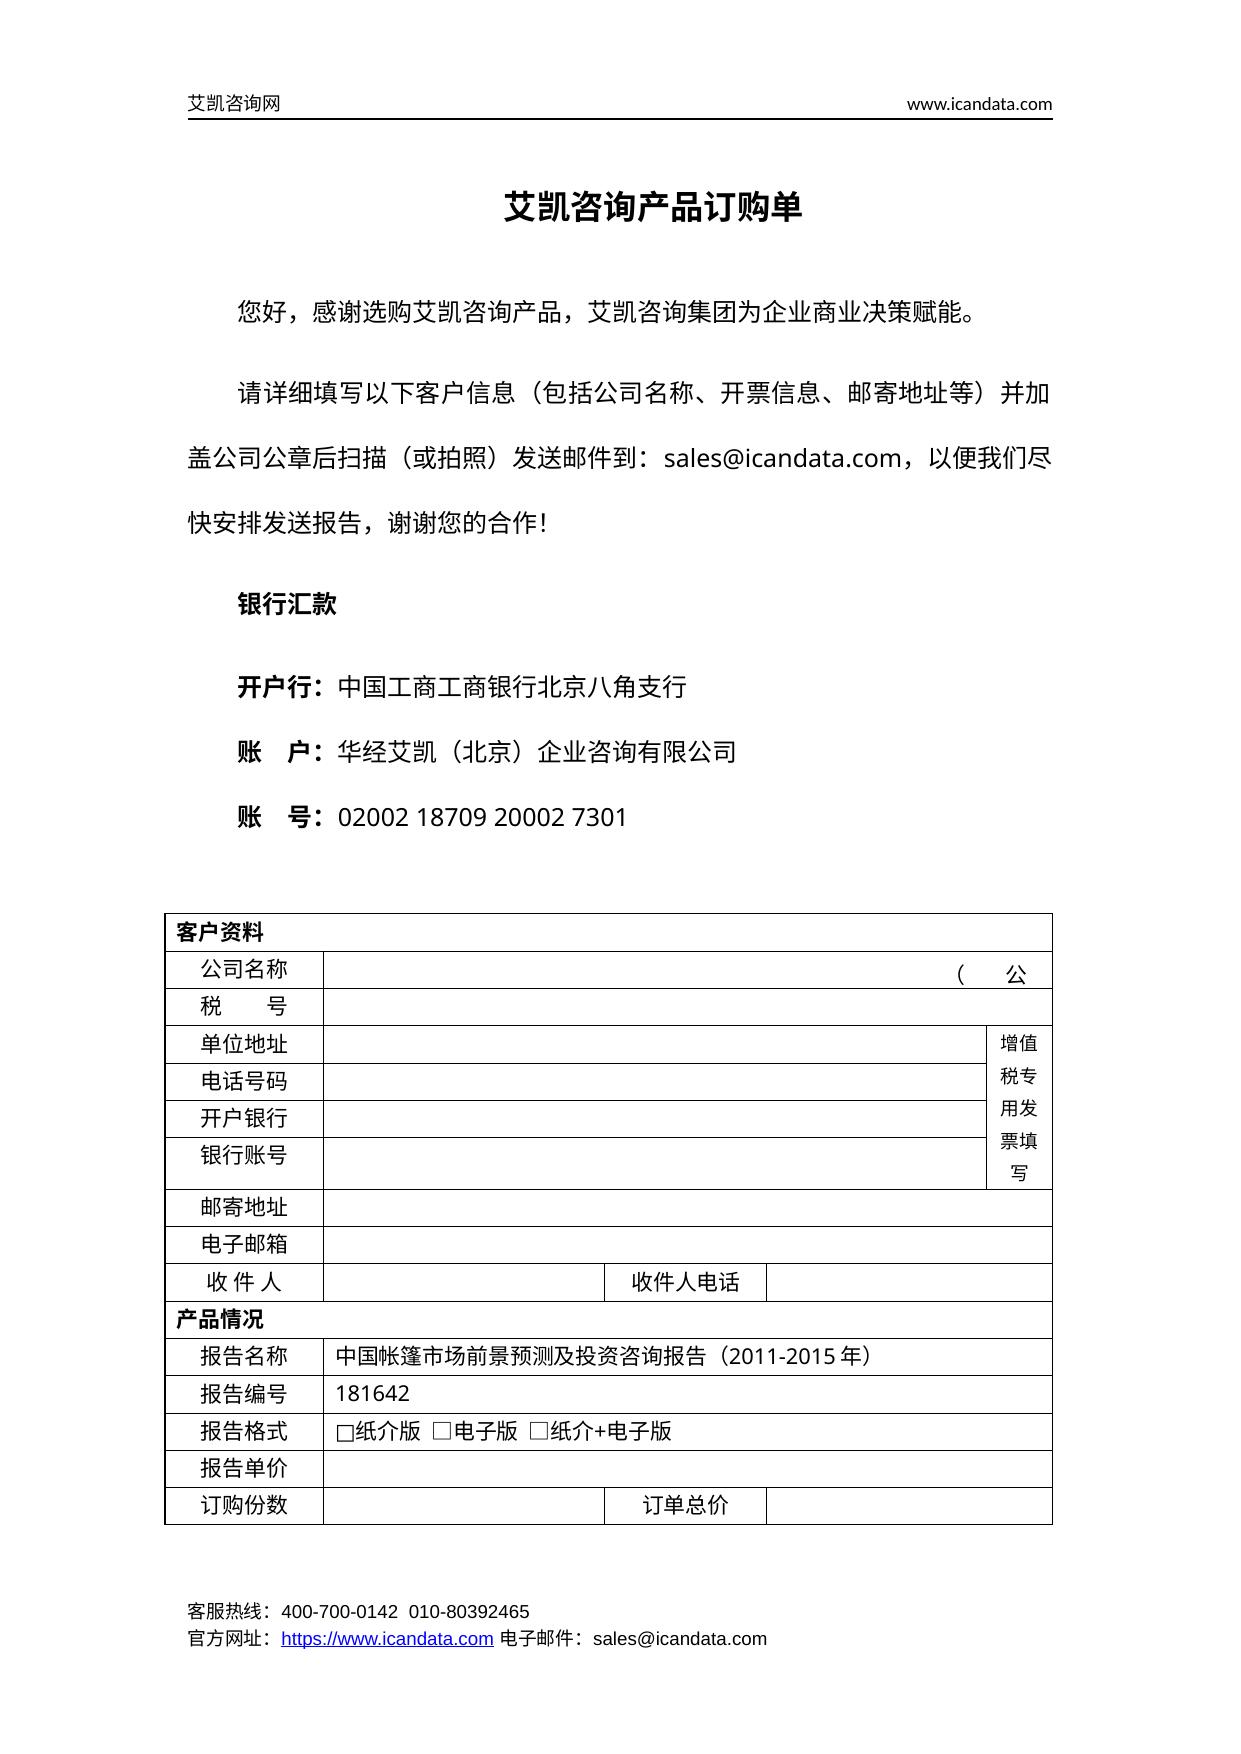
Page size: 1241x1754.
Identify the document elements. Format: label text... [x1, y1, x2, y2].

table_cell [324, 1190, 1052, 1226]
table_cell [324, 1264, 604, 1301]
table_cell [324, 1101, 986, 1137]
text 请详细填写以下客户信息（包括公司名称、开票信息、邮寄地址等）并加盖公司公章后扫描（或拍照）发送邮件到：sales@icandata.com，以便我们尽快安排发送报告，谢谢您的合作！ [187, 359, 1053, 554]
table_cell 报告编号 [166, 1376, 323, 1412]
table_cell 增值税专用发票填写 [987, 1026, 1052, 1189]
text 银行汇款 [187, 570, 1053, 635]
table_cell □纸介版 □电子版 □纸介+电子版 [324, 1414, 1052, 1450]
table_cell [324, 1138, 986, 1189]
table_cell 报告单价 [166, 1451, 323, 1487]
text 您好，感谢选购艾凯咨询产品，艾凯咨询集团为企业商业决策赋能。 [187, 278, 1053, 343]
table_cell 邮寄地址 [166, 1190, 323, 1226]
table_cell 订单总价 [605, 1488, 766, 1524]
table_cell 开户银行 [166, 1101, 323, 1137]
table_cell 中国帐篷市场前景预测及投资咨询报告（2011-2015年） [324, 1339, 1052, 1375]
table_cell [324, 1451, 1052, 1487]
table_cell [324, 1488, 604, 1524]
table_cell 电话号码 [166, 1064, 323, 1100]
table_cell 报告格式 [166, 1414, 323, 1450]
table_cell 公司名称 [166, 952, 323, 988]
table_cell 产品情况 [166, 1302, 1052, 1338]
table_cell [324, 1227, 1052, 1263]
table_cell 收 件 人 [166, 1264, 323, 1301]
text 开户行：中国工商工商银行北京八角支行 [187, 653, 1053, 718]
table_cell 银行账号 [166, 1138, 323, 1189]
table_cell [324, 952, 1052, 988]
table_cell 订购份数 [166, 1488, 323, 1524]
table_cell 单位地址 [166, 1026, 323, 1062]
table_cell 电子邮箱 [166, 1227, 323, 1263]
table_cell 报告名称 [166, 1339, 323, 1375]
text 账 户：华经艾凯（北京）企业咨询有限公司 [187, 718, 1053, 783]
table_cell [324, 1026, 986, 1062]
table_cell 税 号 [166, 989, 323, 1025]
table_header 客户资料 [166, 914, 1052, 951]
text 艾凯咨询产品订购单 [187, 172, 1053, 237]
table_cell [324, 1064, 986, 1100]
text 账 号：02002 18709 20002 7301 [187, 783, 1053, 848]
table_cell [767, 1488, 1052, 1524]
table_cell 收件人电话 [605, 1264, 766, 1301]
table_cell 181642 [324, 1376, 1052, 1412]
table_cell [324, 989, 1052, 1025]
table_cell [767, 1264, 1052, 1301]
